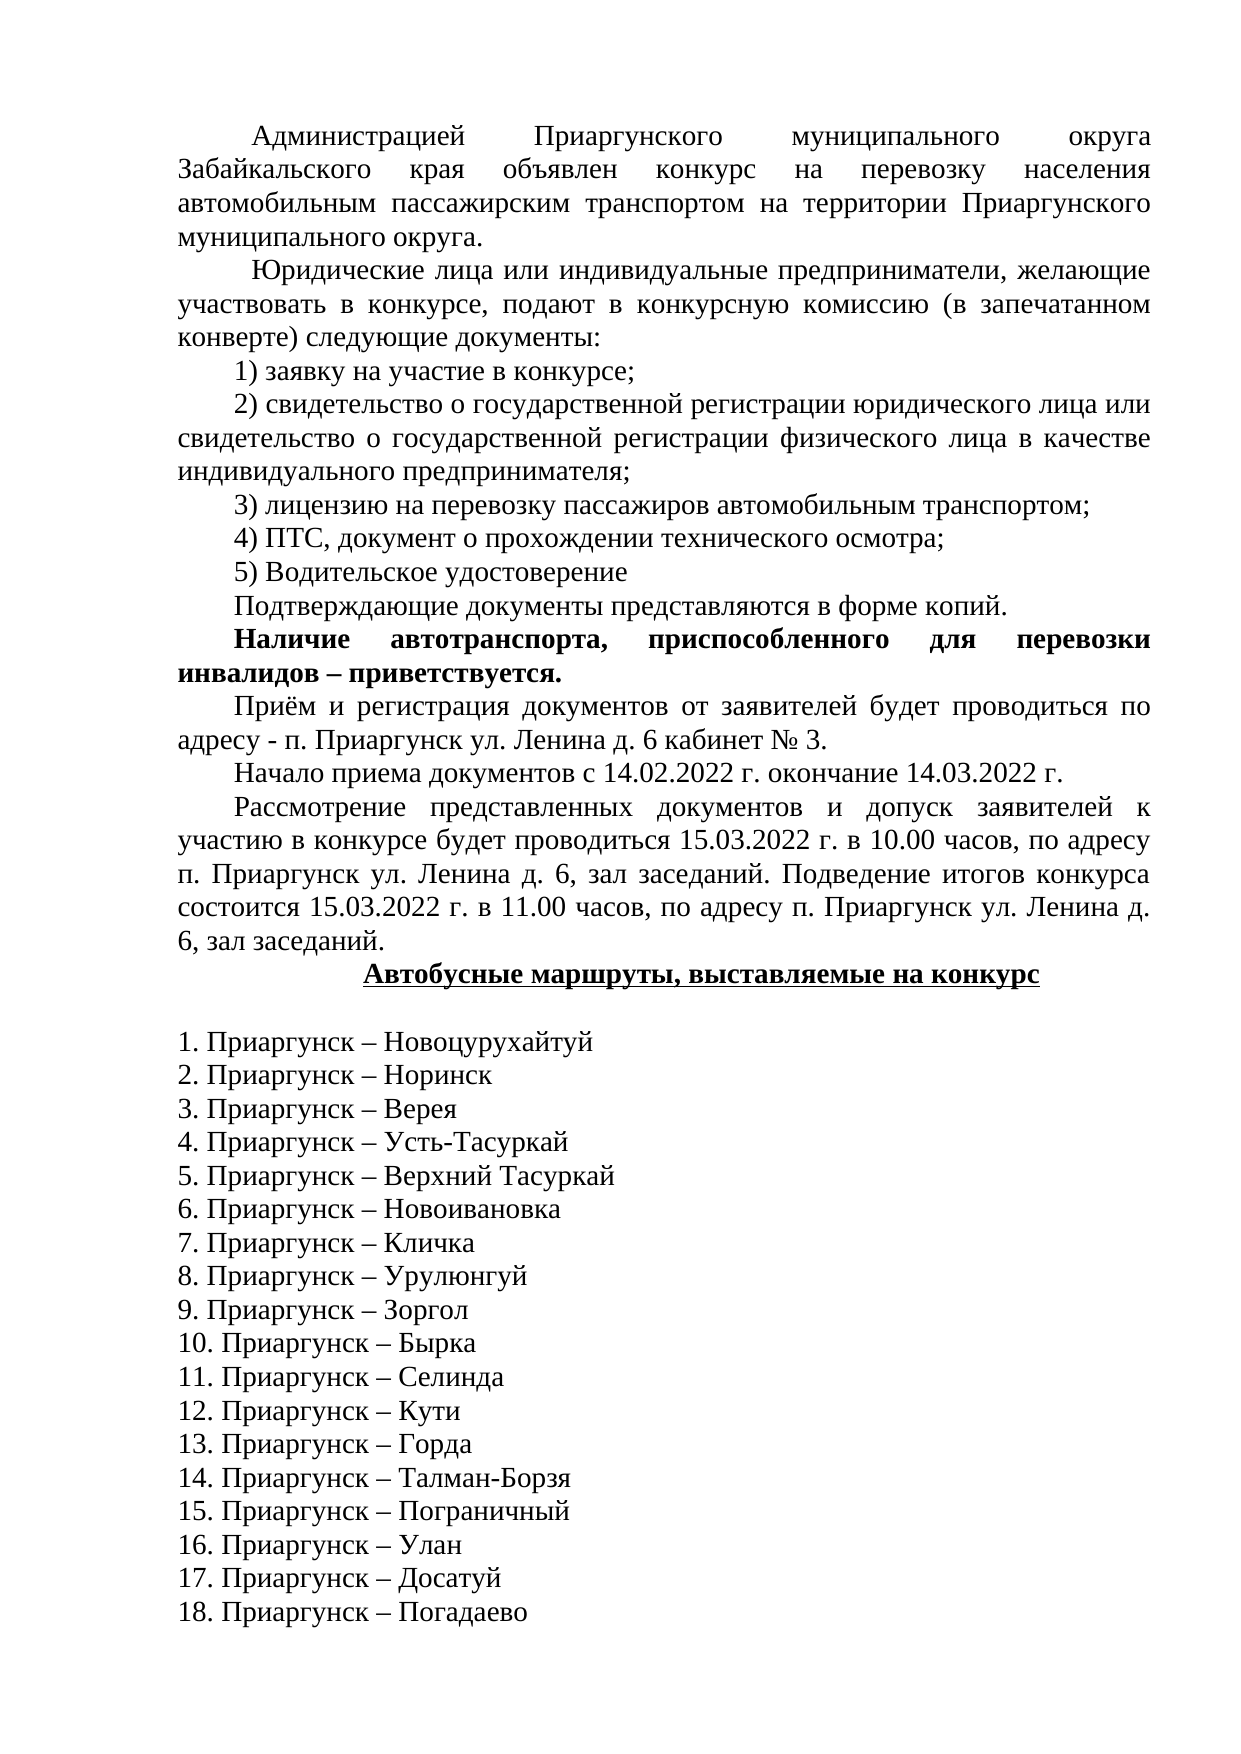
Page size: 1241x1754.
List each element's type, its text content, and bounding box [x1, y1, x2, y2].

text 2) свидетельство о государственной регистрации юридического лица или свидетельство о государственной регистрации физического лица в качестве индивидуального предпринимателя; [177, 386, 1152, 487]
text 2. Приаргунск – Норинск [177, 1057, 1152, 1091]
text Приём и регистрация документов от заявителей будет проводиться по адресу - п. Приаргунск ул. Ленина д. 6 кабинет № 3. [177, 688, 1152, 755]
text 14. Приаргунск – Талман-Борзя [177, 1460, 1152, 1493]
text 9. Приаргунск – Зоргол [177, 1292, 1152, 1326]
text 4. Приаргунск – Усть-Тасуркай [177, 1124, 1152, 1158]
text 7. Приаргунск – Кличка [177, 1225, 1152, 1258]
text Рассмотрение представленных документов и допуск заявителей к участию в конкурсе будет проводиться 15.03.2022 г. в 10.00 часов, по адресу п. Приаргунск ул. Ленина д. 6, зал заседаний. Подведение итогов конкурса состоится 15.03.2022 г. в 11.00 часов, по адресу п. Приаргунск ул. Ленина д. 6, зал заседаний. [177, 789, 1152, 957]
text 1) заявку на участие в конкурсе; [177, 353, 1152, 386]
text 3. Приаргунск – Верея [177, 1091, 1152, 1124]
text 18. Приаргунск – Погадаево [177, 1594, 1152, 1627]
text 15. Приаргунск – Пограничный [177, 1493, 1152, 1527]
text 8. Приаргунск – Урулюнгуй [177, 1258, 1152, 1292]
text Наличие автотранспорта, приспособленного для перевозки инвалидов – приветствуется. [177, 621, 1152, 688]
text 6. Приаргунск – Новоивановка [177, 1191, 1152, 1225]
text Администрацией Приаргунского муниципального округа Забайкальского края объявлен конкурс на перевозку населения автомобильным пассажирским транспортом на территории Приаргунского муниципального округа. [177, 118, 1152, 252]
text 10. Приаргунск – Бырка [177, 1326, 1152, 1359]
text 13. Приаргунск – Горда [177, 1426, 1152, 1460]
text Юридические лица или индивидуальные предприниматели, желающие участвовать в конкурсе, подают в конкурсную комиссию (в запечатанном конверте) следующие документы: [177, 252, 1152, 353]
text Начало приема документов с 14.02.2022 г. окончание 14.03.2022 г. [177, 755, 1152, 789]
text 4) ПТС, документ о прохождении технического осмотра; [177, 521, 1152, 554]
text 12. Приаргунск – Кути [177, 1393, 1152, 1426]
text 11. Приаргунск – Селинда [177, 1359, 1152, 1393]
text 5) Водительское удостоверение [177, 554, 1152, 588]
text Автобусные маршруты, выставляемые на конкурс [177, 957, 1152, 990]
text 5. Приаргунск – Верхний Тасуркай [177, 1158, 1152, 1191]
text 16. Приаргунск – Улан [177, 1527, 1152, 1560]
text Подтверждающие документы представляются в форме копий. [177, 588, 1152, 621]
text 3) лицензию на перевозку пассажиров автомобильным транспортом; [177, 487, 1152, 521]
text 17. Приаргунск – Досатуй [177, 1560, 1152, 1594]
text 1. Приаргунск – Новоцурухайтуй [177, 1024, 1152, 1057]
